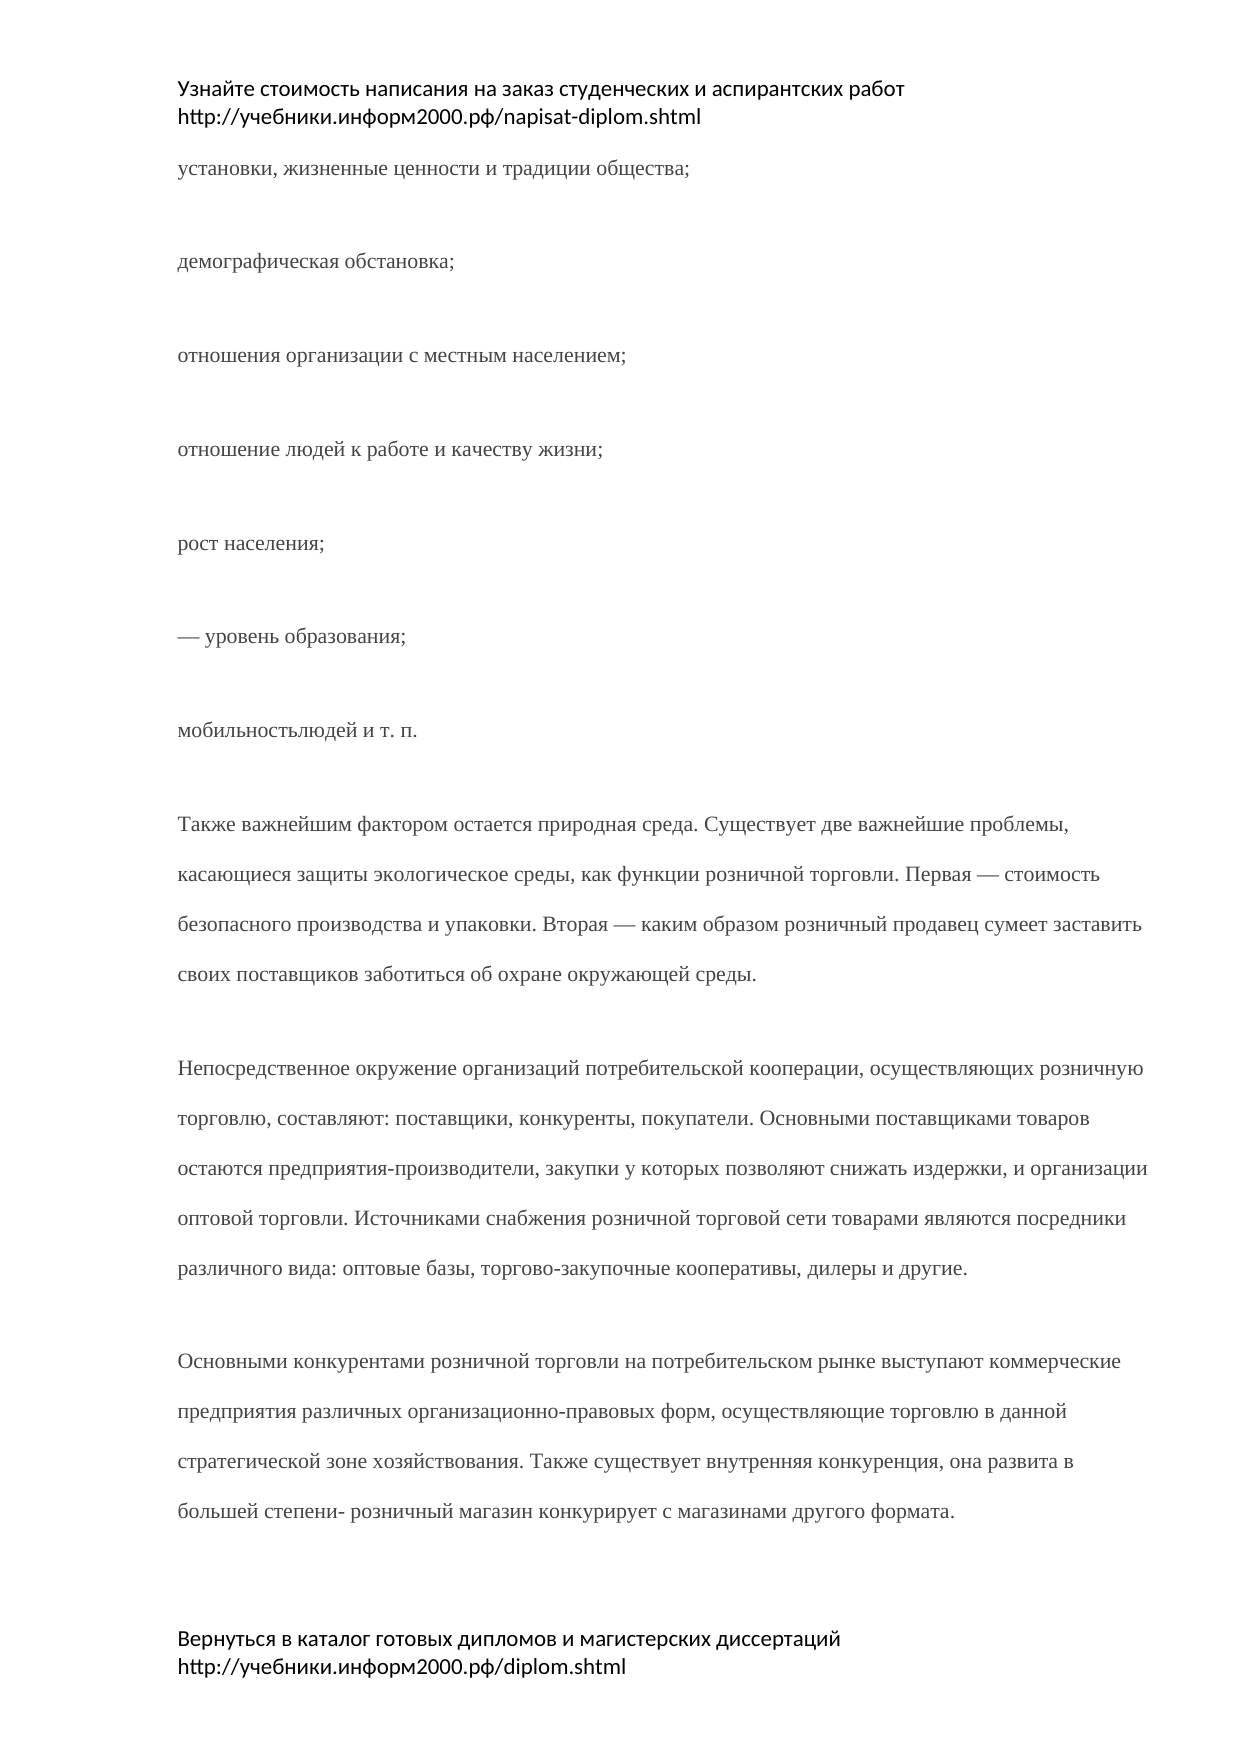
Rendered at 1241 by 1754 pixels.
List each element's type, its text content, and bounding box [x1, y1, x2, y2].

text установки, жизненные ценности и традиции общества; [177, 130, 1152, 180]
text Основными конкурентами розничной торговли на потребительском рынке выступают коммерческие предприятия различных организационно-правовых форм, осуществляющие торговлю в данной стратегической зоне хозяйствования. Также существует внутренняя конкуренция, она развита в большей степени- розничный магазин конкурирует с магазинами другого формата. [177, 1323, 1152, 1523]
text — уровень образования; [177, 598, 1152, 648]
text рост населения; [177, 505, 1152, 555]
text Также важнейшим фактором остается природная среда. Существует две важнейшие проблемы, касающиеся защиты экологическое среды, как функции розничной торговли. Первая — стоимость безопасного производства и упаковки. Вторая — каким образом розничный продавец сумеет заставить своих поставщиков заботиться об охране окружающей среды. [177, 786, 1152, 986]
text Непосредственное окружение организаций потребительской кооперации, осуществляющих розничную торговлю, составляют: поставщики, конкуренты, покупатели. Основными поставщиками товаров остаются предприятия-производители, закупки у которых позволяют снижать издержки, и организации оптовой торговли. Источниками снабжения розничной торговой сети товарами являются посредники различного вида: оптовые базы, торгово-закупочные кооперативы, дилеры и другие. [177, 1030, 1152, 1280]
text отношения организации с местным населением; [177, 317, 1152, 367]
text мобильностьлюдей и т. п. [177, 692, 1152, 742]
text отношение людей к работе и качеству жизни; [177, 411, 1152, 461]
text демографическая обстановка; [177, 223, 1152, 273]
